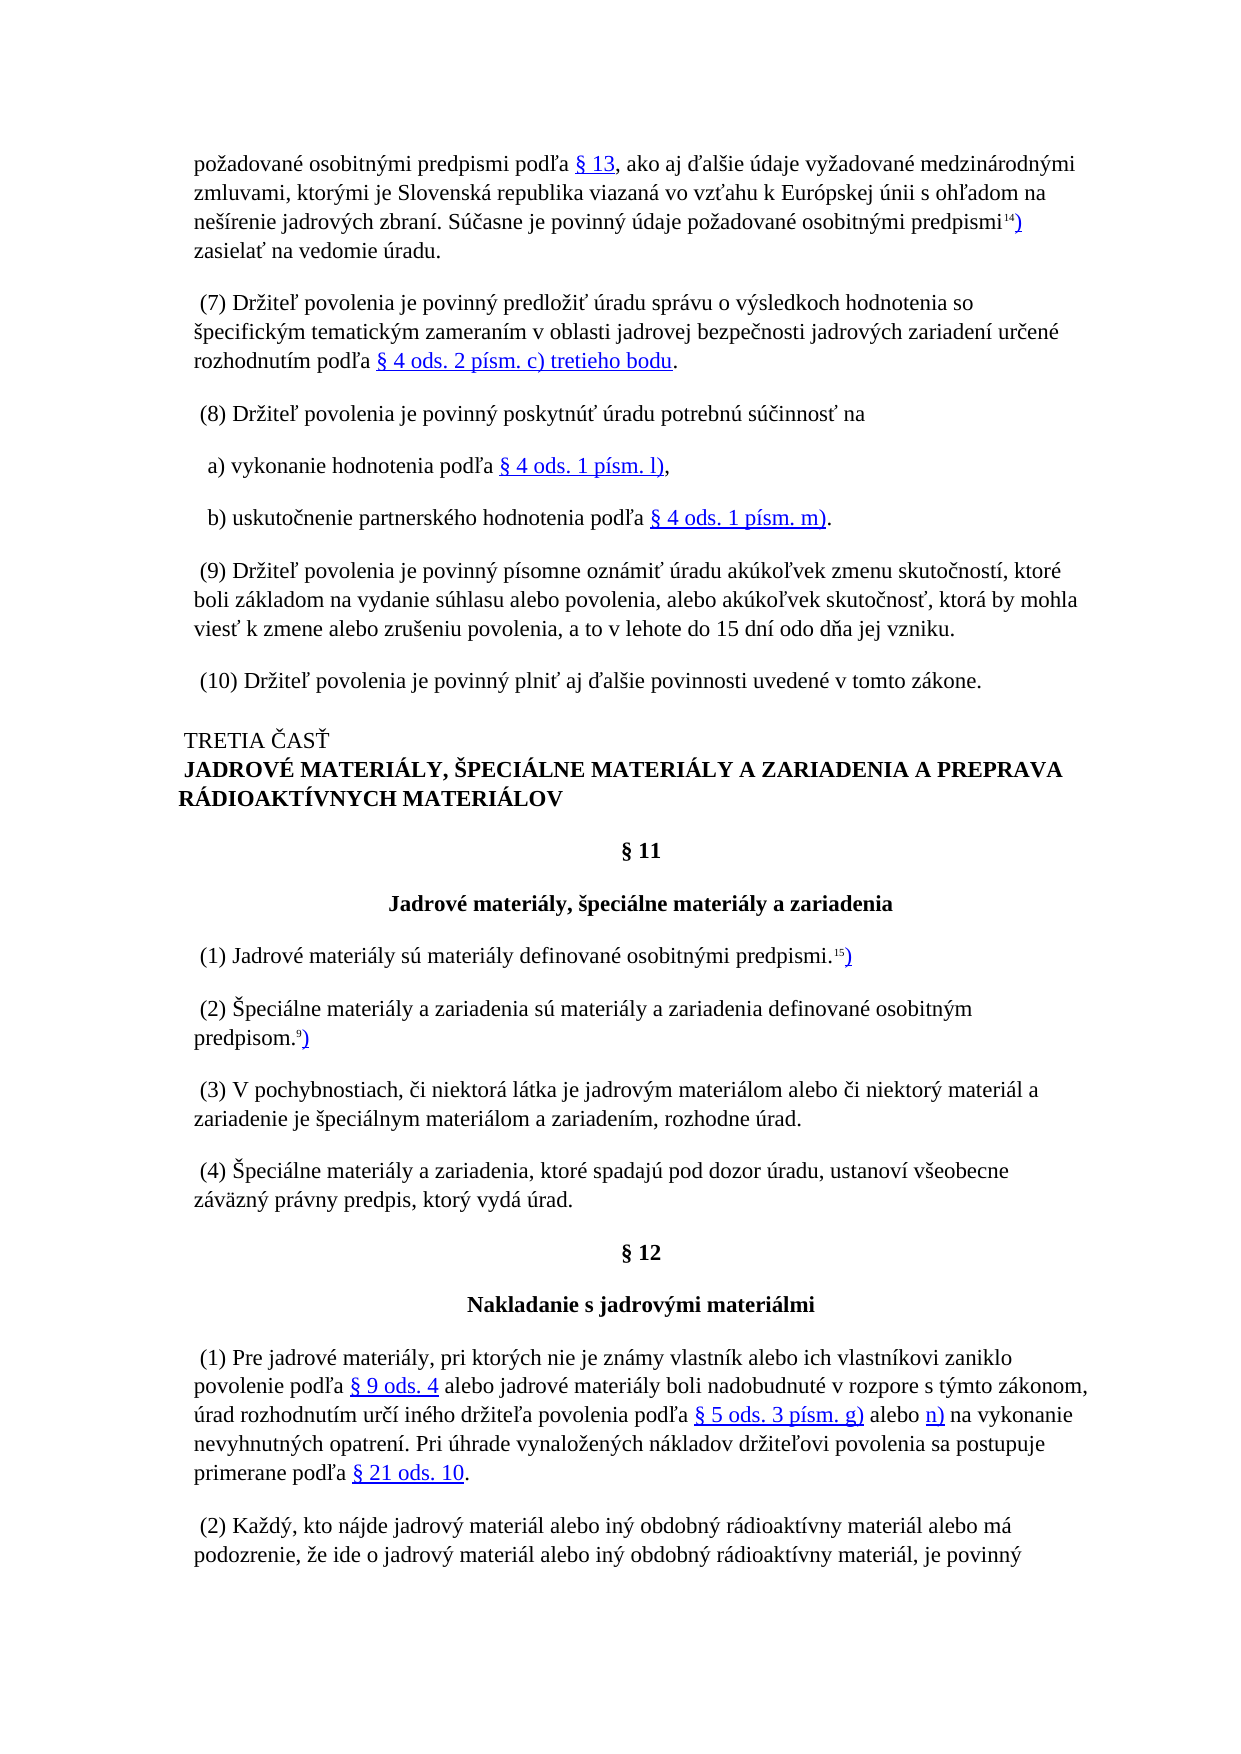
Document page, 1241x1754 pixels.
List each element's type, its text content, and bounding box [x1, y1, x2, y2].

text § 12 [186, 1239, 1090, 1265]
text (9) Držiteľ povolenia je povinný písomne oznámiť úradu akúkoľvek zmenu skutočností, ktoré boli základom na vydanie súhlasu alebo povolenia, alebo akúkoľvek skutočnosť, ktorá by mohla viesť k zmene alebo zrušeniu povolenia, a to v lehote do 15 dní odo dňa jej vzniku. [194, 557, 1090, 641]
text (3) V pochybnostiach, či niektorá látka je jadrovým materiálom alebo či niektorý materiál a zariadenie je špeciálnym materiálom a zariadením, rozhodne úrad. [194, 1076, 1090, 1131]
text (1) Jadrové materiály sú materiály definované osobitnými predpismi.15) [194, 942, 1090, 969]
text TRETIA ČASŤ [178, 727, 1090, 754]
text (8) Držiteľ povolenia je povinný poskytnúť úradu potrebnú súčinnosť na [194, 399, 1090, 426]
text (1) Pre jadrové materiály, pri ktorých nie je známy vlastník alebo ich vlastníkovi zaniklo povolenie podľa § 9 ods. 4 alebo jadrové materiály boli nadobudnuté v rozpore s týmto zákonom, úrad rozhodnutím určí iného držiteľa povolenia podľa § 5 ods. 3 písm. g) alebo n) na vykonanie nevyhnutných opatrení. Pri úhrade vynaložených nákladov držiteľovi povolenia sa postupuje primerane podľa § 21 ods. 10. [194, 1344, 1090, 1486]
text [194, 1512, 1090, 1567]
text Jadrové materiály, špeciálne materiály a zariadenia [186, 890, 1090, 916]
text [194, 150, 1090, 263]
text Nakladanie s jadrovými materiálmi [186, 1291, 1090, 1318]
text (4) Špeciálne materiály a zariadenia, ktoré spadajú pod dozor úradu, ustanoví všeobecne záväzný právny predpis, ktorý vydá úrad. [194, 1157, 1090, 1213]
text (7) Držiteľ povolenia je povinný predložiť úradu správu o výsledkoch hodnotenia so špecifickým tematickým zameraním v oblasti jadrovej bezpečnosti jadrových zariadení určené rozhodnutím podľa § 4 ods. 2 písm. c) tretieho bodu. [194, 289, 1090, 373]
text b) uskutočnenie partnerského hodnotenia podľa § 4 ods. 1 písm. m). [202, 504, 1090, 531]
text (10) Držiteľ povolenia je povinný plniť aj ďalšie povinnosti uvedené v tomto zákone. [194, 667, 1090, 693]
text § 11 [186, 838, 1090, 864]
text (2) Špeciálne materiály a zariadenia sú materiály a zariadenia definované osobitným predpisom.9) [194, 995, 1090, 1050]
text a) vykonanie hodnotenia podľa § 4 ods. 1 písm. l), [202, 452, 1090, 478]
text JADROVÉ MATERIÁLY, ŠPECIÁLNE MATERIÁLY A ZARIADENIA A PREPRAVA RÁDIOAKTÍVNYCH MATERIÁLOV [178, 756, 1090, 812]
